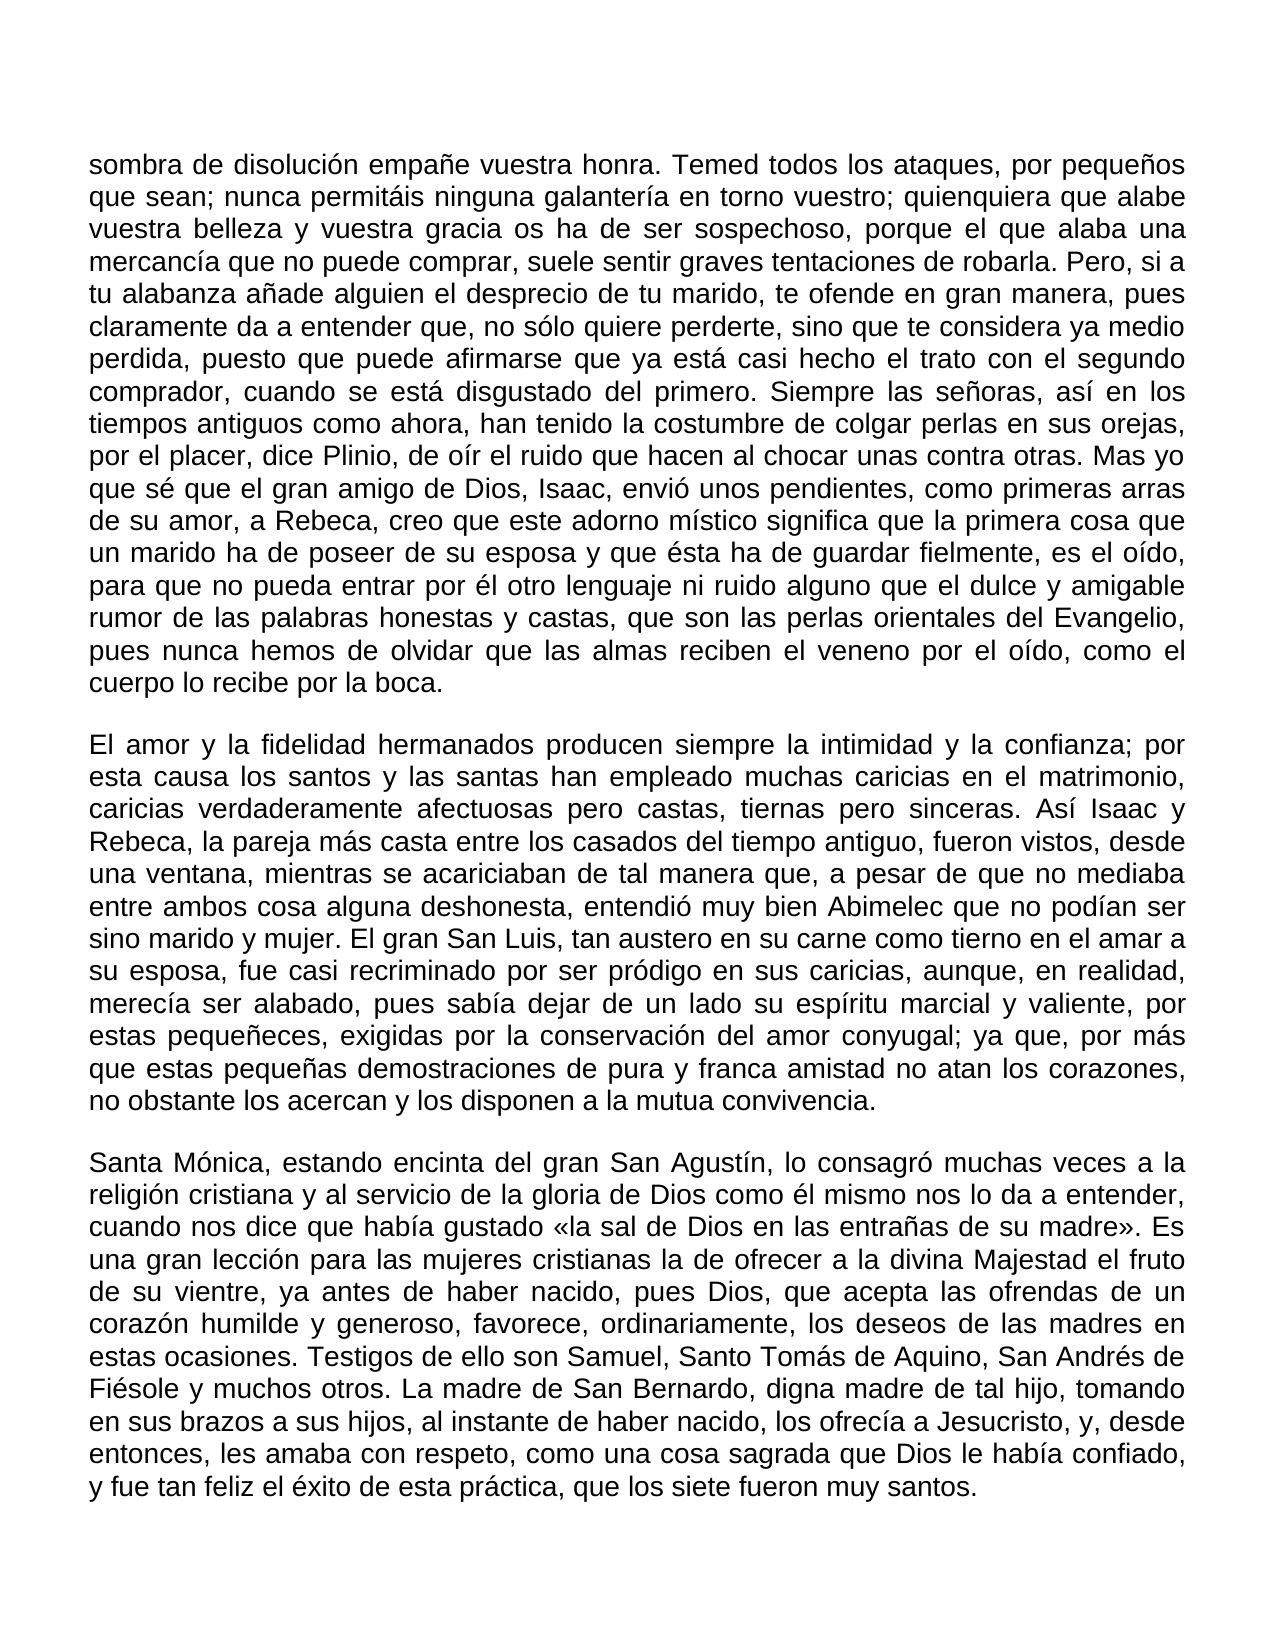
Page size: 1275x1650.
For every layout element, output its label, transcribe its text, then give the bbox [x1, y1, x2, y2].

text Santa Mónica, estando encinta del gran San Agustín, lo consagró muchas veces a la religión cristiana y al servicio de la gloria de Dios como él mismo nos lo da a entender, cuando nos dice que había gustado «la sal de Dios en las entrañas de su madre». Es una gran lección para las mujeres cristianas la de ofrecer a la divina Majestad el fruto de su vientre, ya antes de haber nacido, pues Dios, que acepta las ofrendas de un corazón humilde y generoso, favorece, ordinariamente, los deseos de las madres en estas ocasiones. Testigos de ello son Samuel, Santo Tomás de Aquino, San Andrés de Fiésole y muchos otros. La madre de San Bernardo, digna madre de tal hijo, tomando en sus brazos a sus hijos, al instante de haber nacido, los ofrecía a Jesucristo, y, desde entonces, les amaba con respeto, como una cosa sagrada que Dios le había confiado, y fue tan feliz el éxito de esta práctica, que los siete fueron muy santos. [89, 1146, 1186, 1502]
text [89, 148, 1186, 698]
text El amor y la fidelidad hermanados producen siempre la intimidad y la confianza; por esta causa los santos y las santas han empleado muchas caricias en el matrimonio, caricias verdaderamente afectuosas pero castas, tiernas pero sinceras. Así Isaac y Rebeca, la pareja más casta entre los casados del tiempo antiguo, fueron vistos, desde una ventana, mientras se acariciaban de tal manera que, a pesar de que no mediaba entre ambos cosa alguna deshonesta, entendió muy bien Abimelec que no podían ser sino marido y mujer. El gran San Luis, tan austero en su carne como tierno en el amar a su esposa, fue casi recriminado por ser pródigo en sus caricias, aunque, en realidad, merecía ser alabado, pues sabía dejar de un lado su espíritu marcial y valiente, por estas pequeñeces, exigidas por la conservación del amor conyugal; ya que, por más que estas pequeñas demostraciones de pura y franca amistad no atan los corazones, no obstante los acercan y los disponen a la mutua convivencia. [89, 728, 1186, 1116]
